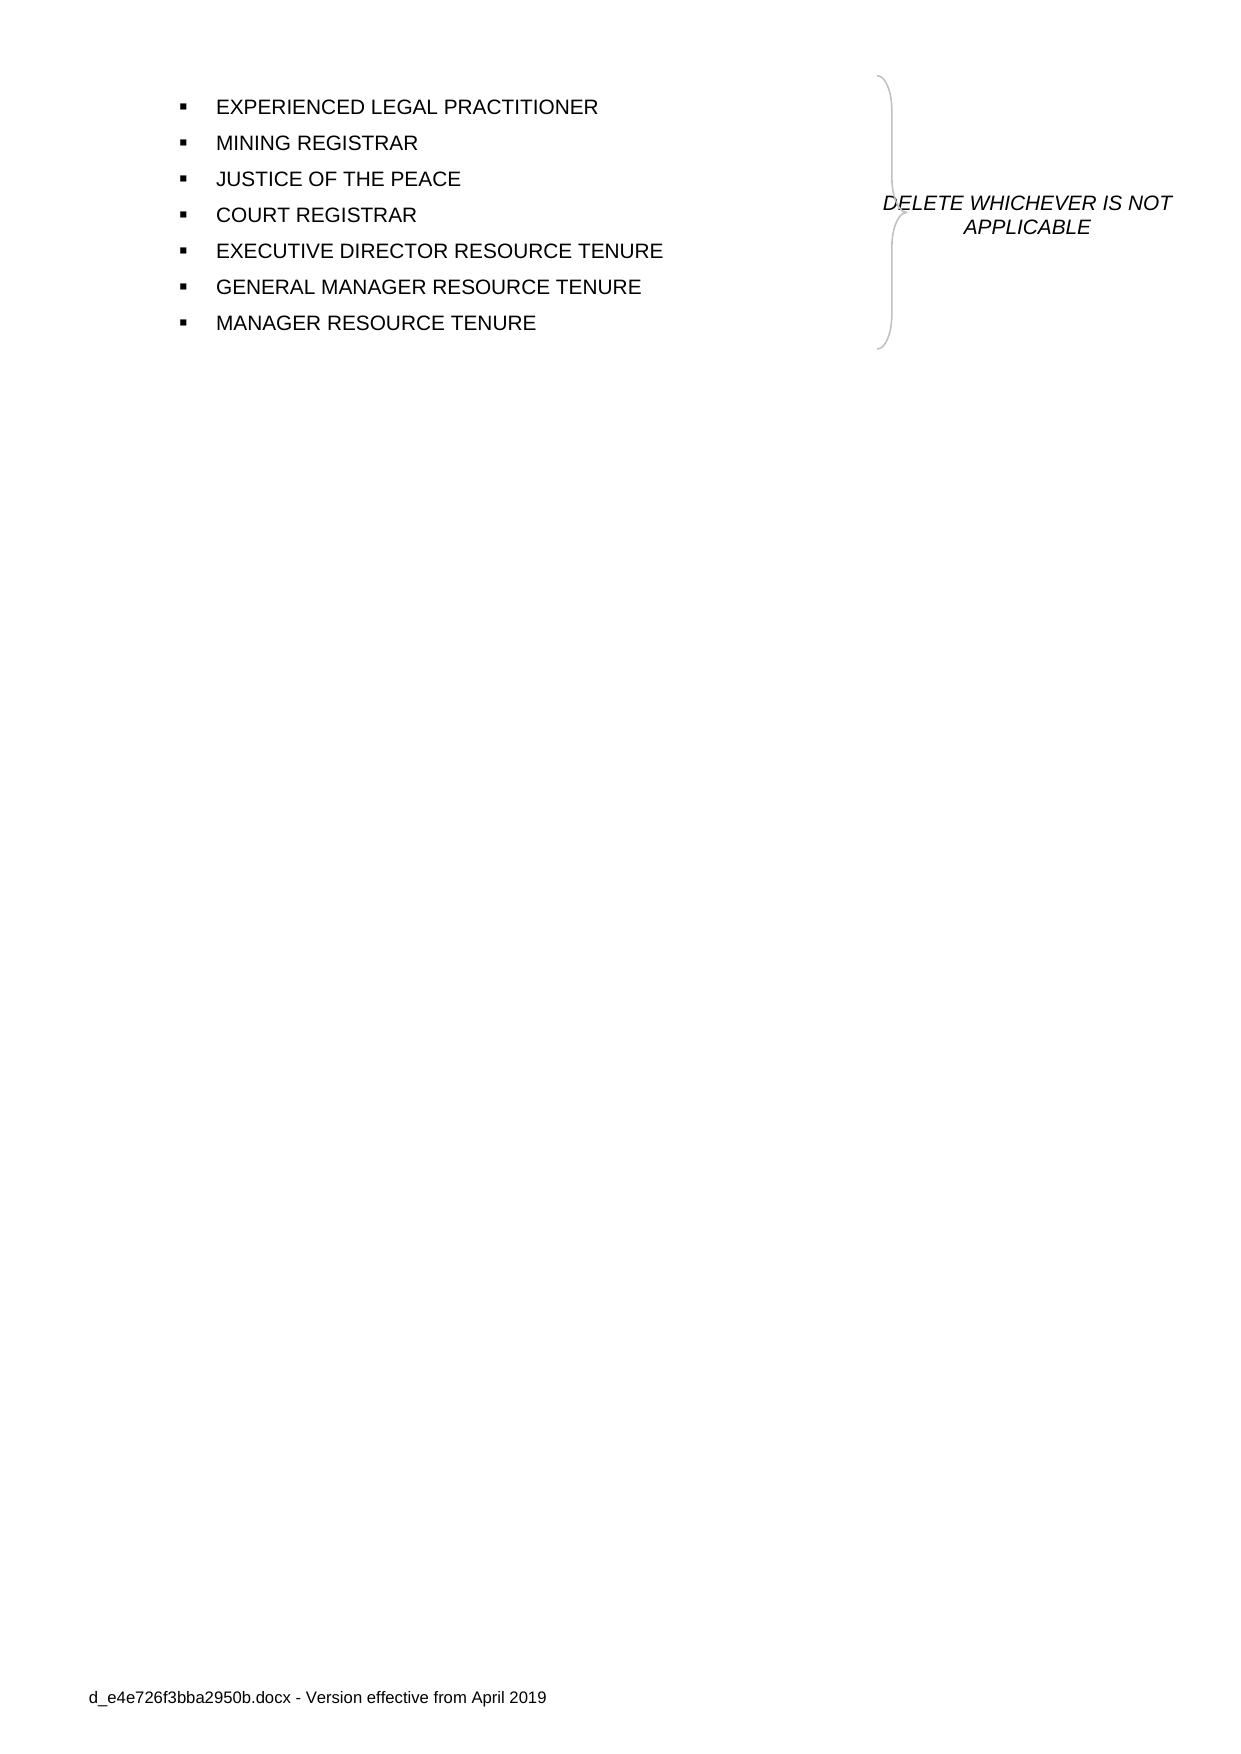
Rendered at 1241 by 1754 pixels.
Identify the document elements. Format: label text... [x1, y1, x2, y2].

table_cell DELETE WHICHEVER IS NOT APPLICABLE [868, 59, 1202, 371]
table_cell EXPERIENCED LEGAL PRACTITIONER MINING REGISTRAR JUSTICE OF THE PEACE COURT REGISTRAR EXECUTIVE DIRECTOR RESOURCE TENURE GENERAL MANAGER RESOURCE TENURE MANAGER RESOURCE TENURE [130, 59, 868, 371]
